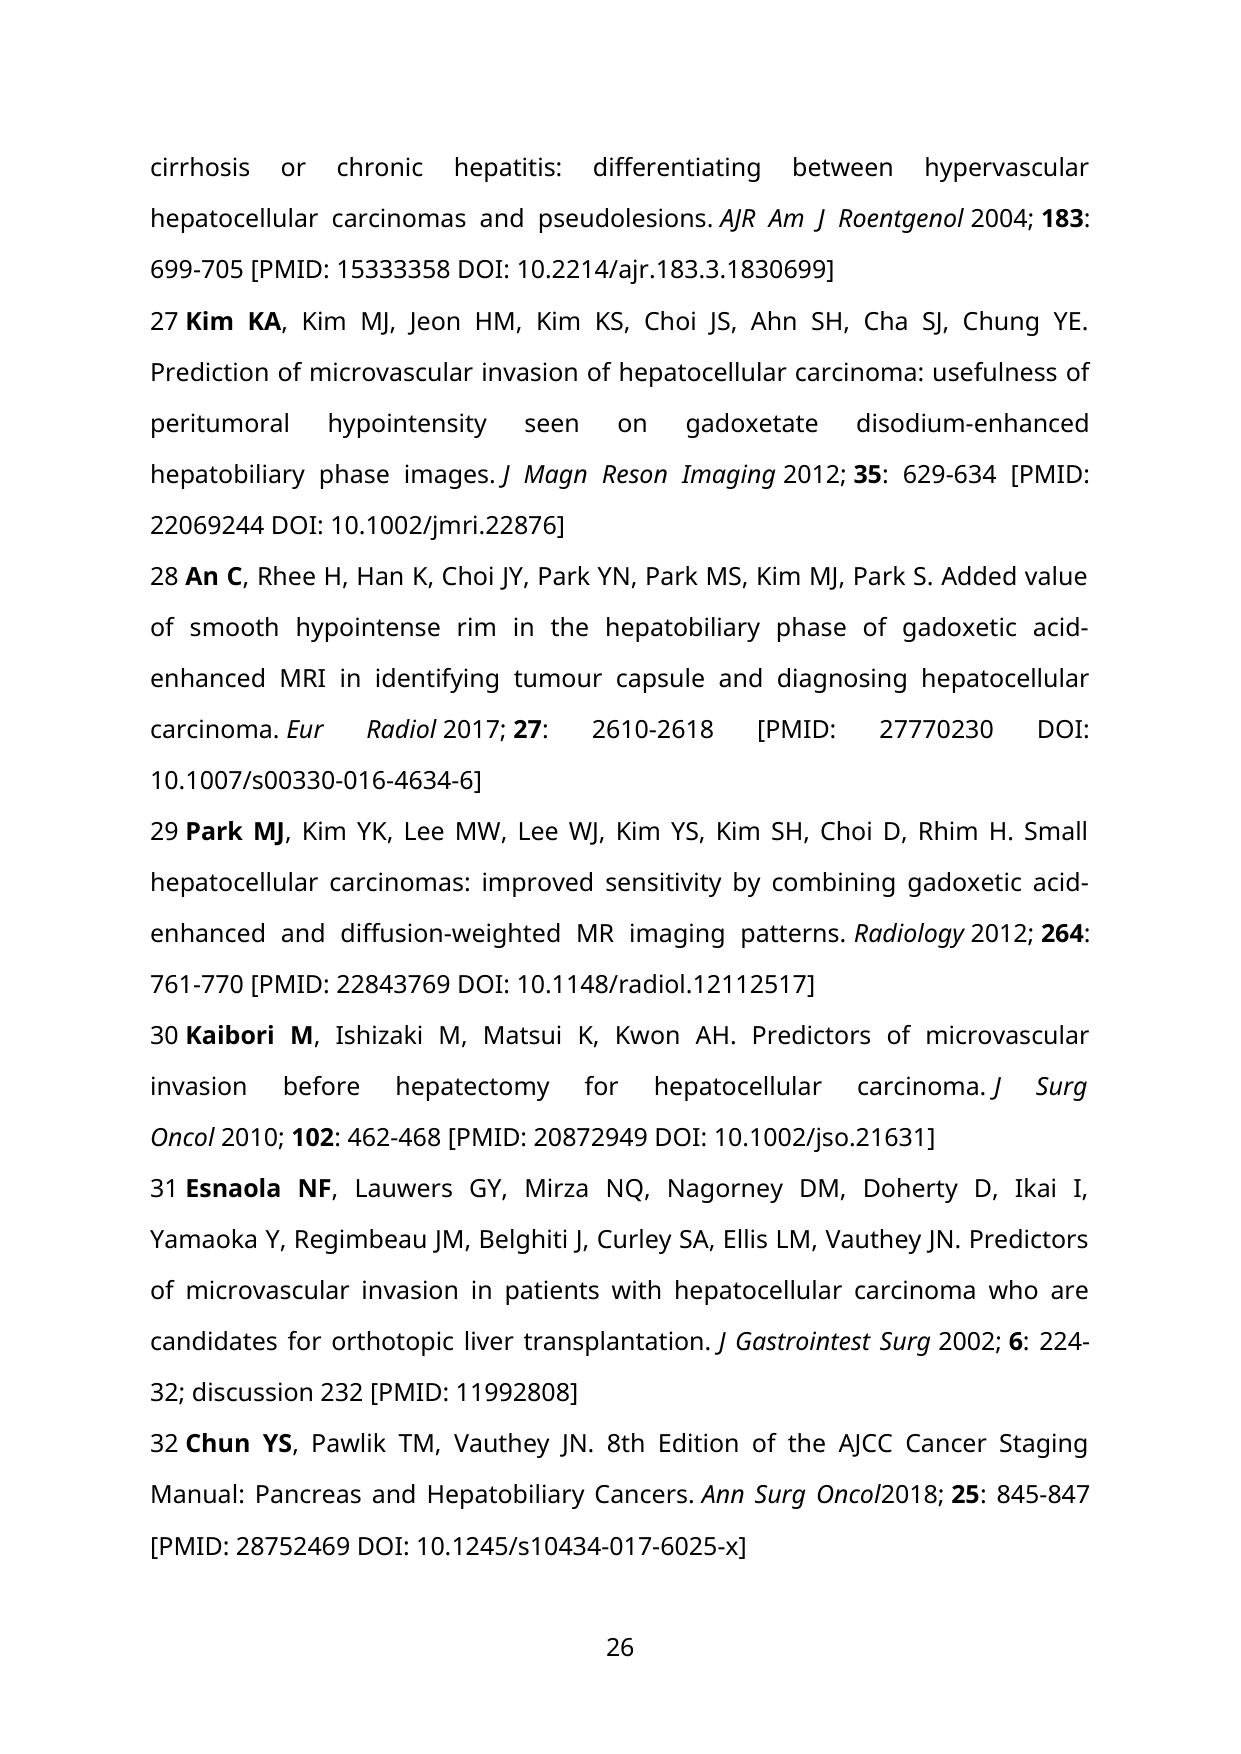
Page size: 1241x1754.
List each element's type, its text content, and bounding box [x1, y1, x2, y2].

text 28 An C, Rhee H, Han K, Choi JY, Park YN, Park MS, Kim MJ, Park S. Added value of smooth hypointense rim in the hepatobiliary phase of gadoxetic acid-enhanced MRI in identifying tumour capsule and diagnosing hepatocellular carcinoma. Eur Radiol 2017; 27: 2610-2618 [PMID: 27770230 DOI: 10.1007/s00330-016-4634-6] [150, 558, 1090, 797]
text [150, 150, 1090, 286]
text 32 Chun YS, Pawlik TM, Vauthey JN. 8th Edition of the AJCC Cancer Staging Manual: Pancreas and Hepatobiliary Cancers. Ann Surg Oncol2018; 25: 845-847 [PMID: 28752469 DOI: 10.1245/s10434-017-6025-x] [150, 1426, 1090, 1562]
text 29 Park MJ, Kim YK, Lee MW, Lee WJ, Kim YS, Kim SH, Choi D, Rhim H. Small hepatocellular carcinomas: improved sensitivity by combining gadoxetic acid-enhanced and diffusion-weighted MR imaging patterns. Radiology 2012; 264: 761-770 [PMID: 22843769 DOI: 10.1148/radiol.12112517] [150, 813, 1090, 1001]
text 27 Kim KA, Kim MJ, Jeon HM, Kim KS, Choi JS, Ahn SH, Cha SJ, Chung YE. Prediction of microvascular invasion of hepatocellular carcinoma: usefulness of peritumoral hypointensity seen on gadoxetate disodium-enhanced hepatobiliary phase images. J Magn Reson Imaging 2012; 35: 629-634 [PMID: 22069244 DOI: 10.1002/jmri.22876] [150, 303, 1090, 541]
text 31 Esnaola NF, Lauwers GY, Mirza NQ, Nagorney DM, Doherty D, Ikai I, Yamaoka Y, Regimbeau JM, Belghiti J, Curley SA, Ellis LM, Vauthey JN. Predictors of microvascular invasion in patients with hepatocellular carcinoma who are candidates for orthotopic liver transplantation. J Gastrointest Surg 2002; 6: 224-32; discussion 232 [PMID: 11992808] [150, 1171, 1090, 1409]
text 30 Kaibori M, Ishizaki M, Matsui K, Kwon AH. Predictors of microvascular invasion before hepatectomy for hepatocellular carcinoma. J Surg Oncol 2010; 102: 462-468 [PMID: 20872949 DOI: 10.1002/jso.21631] [150, 1018, 1090, 1154]
